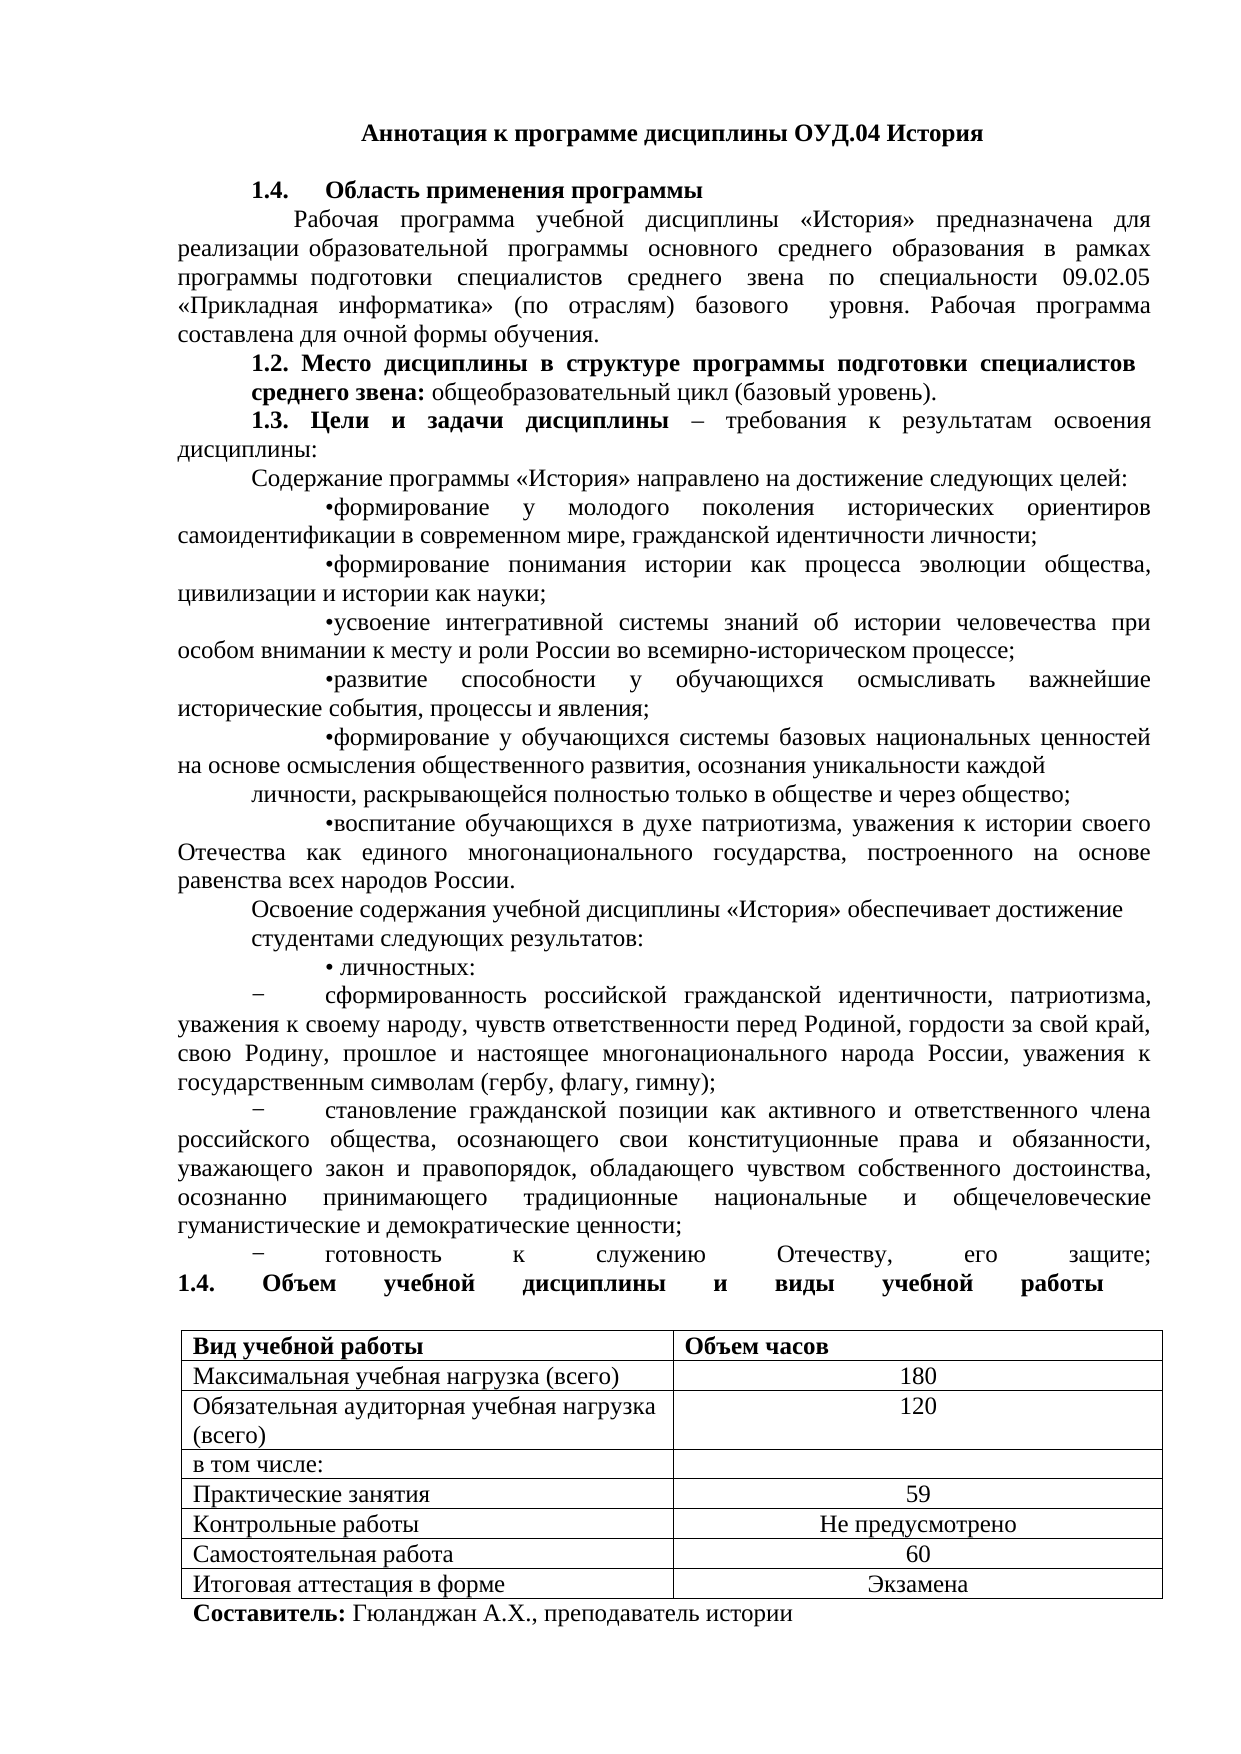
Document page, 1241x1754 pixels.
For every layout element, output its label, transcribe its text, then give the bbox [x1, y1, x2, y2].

table_cell Итоговая аттестация в форме [182, 1569, 673, 1597]
table_cell Максимальная учебная нагрузка (всего) [182, 1361, 673, 1390]
table_cell в том числе: [182, 1450, 673, 1478]
table_cell 60 [674, 1539, 1162, 1568]
text − готовность к служению Отечеству, его защите; 1.4. Объем учебной дисциплины и виды учебной работы [177, 1239, 1152, 1330]
table_cell Экзамена [674, 1569, 1162, 1597]
text студентами следующих результатов: [177, 923, 1152, 952]
table_cell 59 [674, 1479, 1162, 1508]
text • личностных: [177, 952, 1152, 981]
text •формирование понимания истории как процесса эволюции общества, цивилизации и истории как науки; [177, 549, 1152, 607]
table_cell Контрольные работы [182, 1509, 673, 1538]
text •развитие способности у обучающихся осмысливать важнейшие исторические события, процессы и явления; [177, 664, 1152, 722]
text Аннотация к программе дисциплины ОУД.04 История [193, 118, 1152, 147]
table_cell [674, 1450, 1162, 1478]
text − сформированность российской гражданской идентичности, патриотизма, уважения к своему народу, чувств ответственности перед Родиной, гордости за свой край, свою Родину, прошлое и настоящее многонационального народа России, уважения к государственным символам (гербу, флагу, гимну); [177, 981, 1152, 1096]
table_cell Не предусмотрено [674, 1509, 1162, 1538]
text среднего звена: общеобразовательный цикл (базовый уровень). [177, 377, 1152, 406]
table_header Вид учебной работы [182, 1331, 673, 1360]
table_cell Самостоятельная работа [182, 1539, 673, 1568]
text Освоение содержания учебной дисциплины «История» обеспечивает достижение [177, 894, 1152, 923]
text Содержание программы «История» направлено на достижение следующих целей: [177, 463, 1152, 492]
list Область применения программы [177, 176, 1152, 204]
table_cell 120 [674, 1391, 1162, 1448]
table_cell Практические занятия [182, 1479, 673, 1508]
text •усвоение интегративной системы знаний об истории человечества при особом внимании к месту и роли России во всемирно-историческом процессе; [177, 607, 1152, 664]
table_cell Обязательная аудиторная учебная нагрузка (всего) [182, 1391, 673, 1448]
table_cell 180 [674, 1361, 1162, 1390]
text 1.2. Место дисциплины в структуре программы подготовки специалистов [177, 348, 1152, 377]
text Рабочая программа учебной дисциплины «История» предназначена для реализации образовательной программы основного среднего образования в рамках программы подготовки специалистов среднего звена по специальности 09.02.05 «Прикладная информатика» (по отраслям) базового уровня. Рабочая программа составлена для очной формы обучения. [177, 204, 1152, 348]
text •воспитание обучающихся в духе патриотизма, уважения к истории своего Отечества как единого многонационального государства, построенного на основе равенства всех народов России. [177, 808, 1152, 894]
text Составитель: Гюланджан А.Х., преподаватель истории [193, 1599, 1152, 1627]
text − становление гражданской позиции как активного и ответственного члена российского общества, осознающего свои конституционные права и обязанности, уважающего закон и правопорядок, обладающего чувством собственного достоинства, осознанно принимающего традиционные национальные и общечеловеческие гуманистические и демократические ценности; [177, 1096, 1152, 1239]
text личности, раскрывающейся полностью только в обществе и через общество; [177, 779, 1152, 808]
text 1.3. Цели и задачи дисциплины – требования к результатам освоения дисциплины: [177, 406, 1152, 463]
text •формирование у обучающихся системы базовых национальных ценностей на основе осмысления общественного развития, осознания уникальности каждой [177, 722, 1152, 779]
text •формирование у молодого поколения исторических ориентиров самоидентификации в современном мире, гражданской идентичности личности; [177, 492, 1152, 549]
table_header Объем часов [674, 1331, 1162, 1360]
